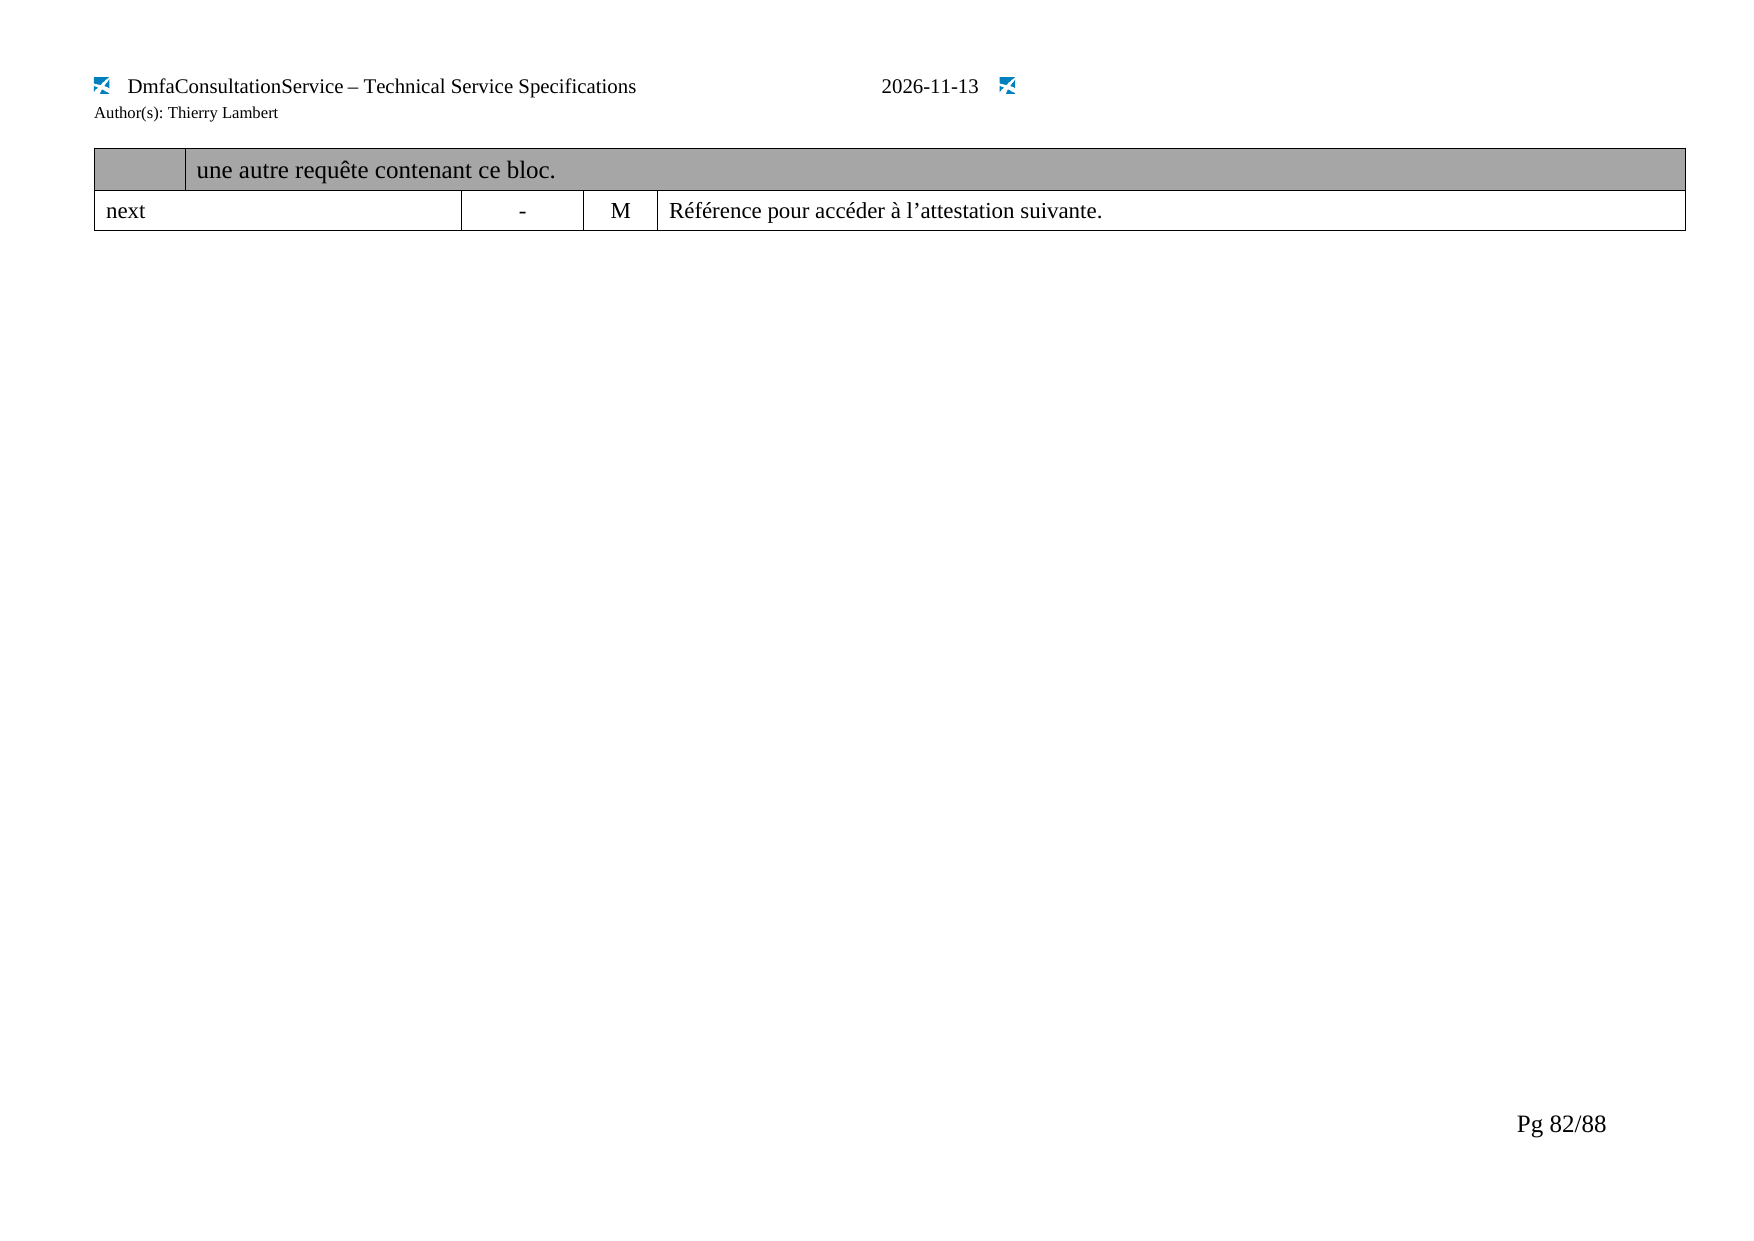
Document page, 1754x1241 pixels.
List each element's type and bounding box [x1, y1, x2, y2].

picture [999, 83, 1015, 94]
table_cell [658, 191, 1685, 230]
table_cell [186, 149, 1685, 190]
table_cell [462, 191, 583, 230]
picture [93, 83, 110, 94]
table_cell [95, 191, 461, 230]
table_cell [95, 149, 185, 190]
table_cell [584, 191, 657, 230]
